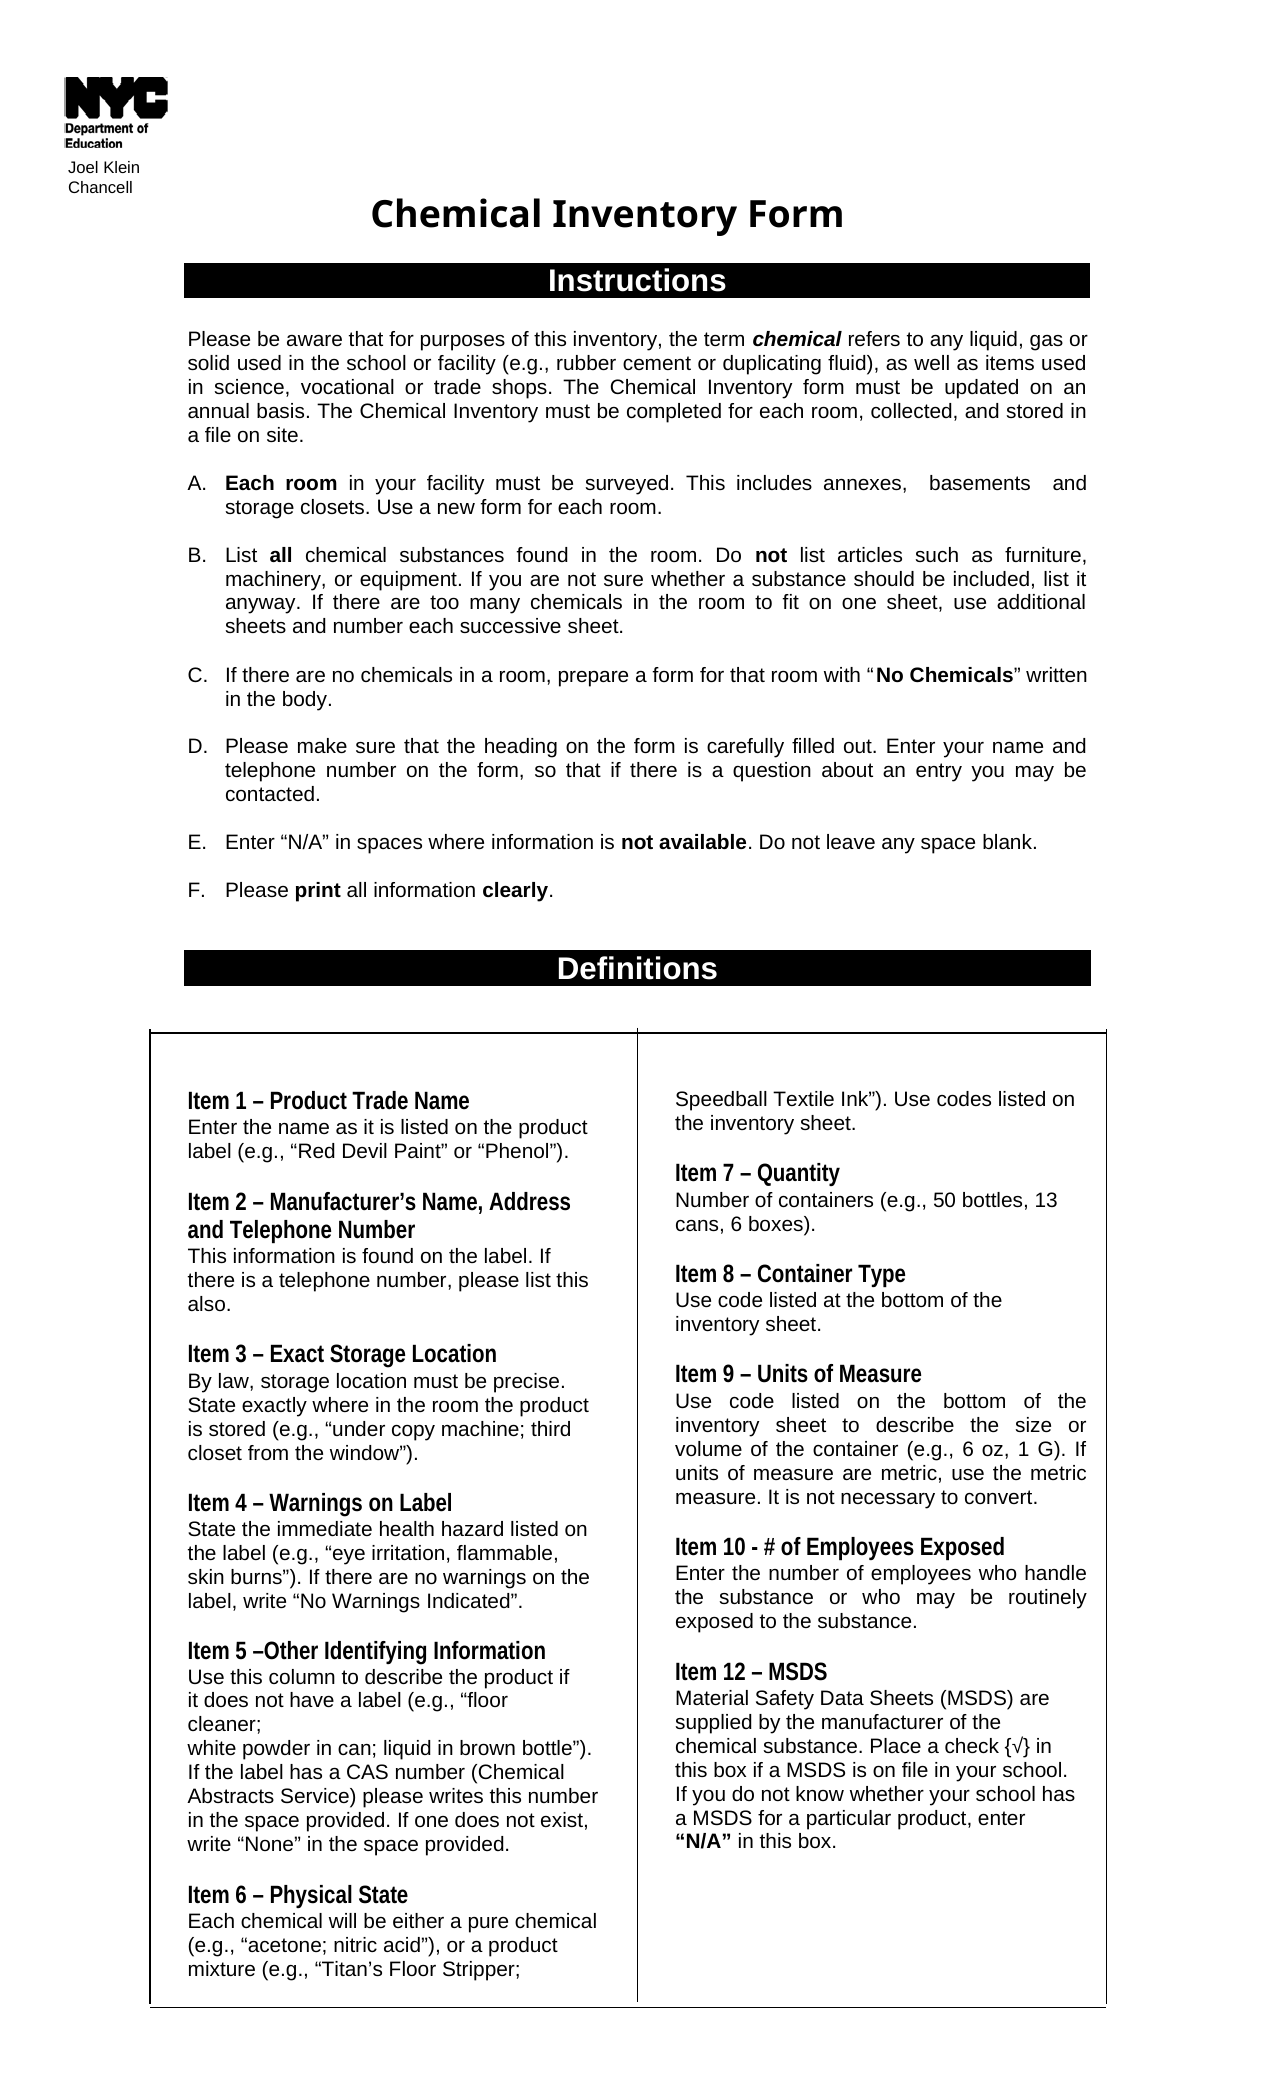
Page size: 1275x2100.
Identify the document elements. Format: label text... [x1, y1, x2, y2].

text Item 5 –Other Identifying Information Use this column to describe the product if it does not have a label (e.g., “floor cleaner; [187, 1637, 585, 1736]
list Please make sure that the heading on the form is carefully filled out. Enter your name and telephone number on the form, so that if there is a question about an entry you may be contacted. [187, 734, 1088, 806]
subtitle Item 10 - # of Employees Exposed [675, 1533, 1102, 1561]
text Use code listed on the bottom of the inventory sheet to describe the size or volume of the container (e.g., 6 oz, 1 G). If units of measure are metric, use the metric measure. It is not necessary to convert. [675, 1389, 1087, 1508]
subtitle Item 8 – Container Type [675, 1259, 1102, 1288]
subtitle Item 4 – Warnings on Label [187, 1488, 598, 1517]
text Each chemical will be either a pure chemical (e.g., “acetone; nitric acid”), or a product mixture (e.g., “Titan’s Floor Stripper; [187, 1909, 599, 1981]
subtitle Item 12 – MSDS [675, 1657, 1102, 1686]
text Number of containers (e.g., 50 bottles, 13 cans, 6 boxes). [675, 1187, 1102, 1235]
list Please print all information clearly. [187, 878, 1102, 902]
list If there are no chemicals in a room, prepare a form for that room with “No Chemicals” written in the body. [187, 662, 1088, 710]
subtitle Item 3 – Exact Storage Location [187, 1340, 598, 1368]
list Each room in your facility must be surveyed. This includes annexes, basements and storage closets. Use a new form for each room. [187, 471, 1088, 519]
subtitle Instructions [184, 262, 1102, 298]
text Use code listed at the bottom of the inventory sheet. [675, 1288, 1078, 1336]
picture [64, 77, 168, 148]
subtitle Item 9 – Units of Measure [675, 1360, 1102, 1389]
list List all chemical substances found in the room. Do not list articles such as furniture, machinery, or equipment. If you are not sure whether a substance should be included, list it anyway. If there are too many chemicals in the room to fit on one sheet, use additional sheets and number each successive sheet. [187, 542, 1088, 638]
text Enter the number of employees who handle the substance or who may be routinely exposed to the substance. [675, 1561, 1087, 1633]
text State the immediate health hazard listed on the label (e.g., “eye irritation, flammable, skin burns”). If there are no warnings on the label, write “No Warnings Indicated”. [187, 1517, 596, 1613]
text By law, storage location must be precise. State exactly where in the room the product is stored (e.g., “under copy machine; third closet from the window”). [187, 1368, 591, 1464]
subtitle Item 1 – Product Trade Name [187, 1086, 598, 1115]
text This information is found on the label. If there is a telephone number, please list this also. [187, 1244, 591, 1316]
text Joel Klein Chancell [68, 158, 142, 197]
text Chemical Inventory Form [370, 188, 1102, 239]
text Enter the name as it is listed on the product label (e.g., “Red Devil Paint” or “Phenol”). [187, 1115, 590, 1163]
text white powder in can; liquid in brown bottle”). If the label has a CAS number (Chemical Abstracts Service) please writes this number in the space provided. If one does not exist, write “None” in the space provided. [187, 1736, 601, 1856]
subtitle Item 7 – Quantity [675, 1159, 1102, 1187]
subtitle Item 6 – Physical State [187, 1880, 598, 1909]
text Material Safety Data Sheets (MSDS) are supplied by the manufacturer of the chemical substance. Place a check {√} in this box if a MSDS is on file in your school. If you do not know whether your school has a MSDS for a particular product, enter “N/A” in this box. [675, 1686, 1078, 1853]
text Speedball Textile Ink”). Use codes listed on the inventory sheet. [675, 1087, 1102, 1134]
text Please be aware that for purposes of this inventory, the term chemical refers to any liquid, gas or solid used in the school or facility (e.g., rubber cement or duplicating fluid), as well as items used in science, vocational or trade shops. The Chemical Inventory form must be updated on an annual basis. The Chemical Inventory must be completed for each room, collected, and stored in a file on site. [187, 327, 1088, 447]
subtitle Item 2 – Manufacturer’s Name, Address and Telephone Number [187, 1187, 573, 1244]
list Enter “N/A” in spaces where information is not available. Do not leave any space blank. [187, 830, 1102, 854]
